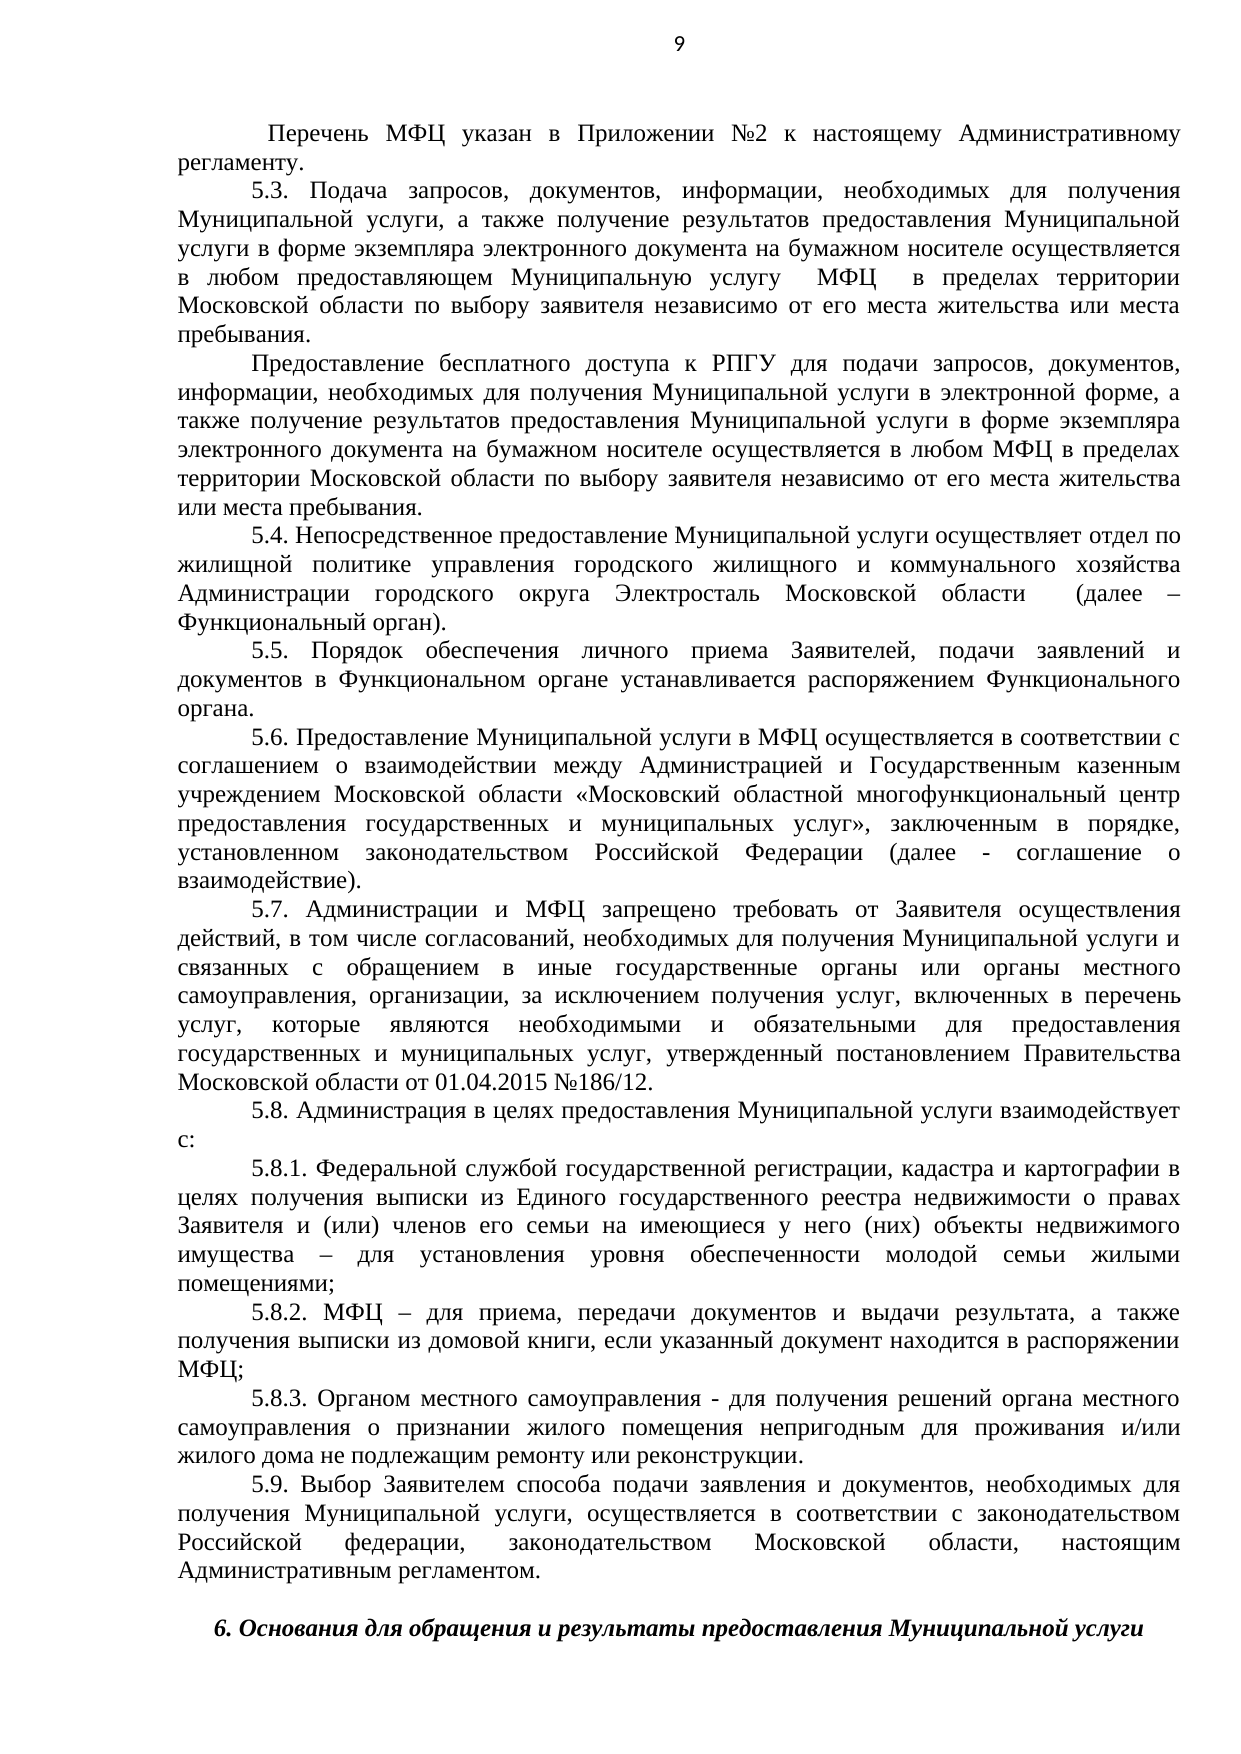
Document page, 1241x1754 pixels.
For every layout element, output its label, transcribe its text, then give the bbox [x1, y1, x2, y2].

text 5.9. Выбор Заявителем способа подачи заявления и документов, необходимых для получения Муниципальной услуги, осуществляется в соответствии с законодательством Российской федерации, законодательством Московской области, настоящим Административным регламентом. [177, 1469, 1181, 1584]
text 5.4. Непосредственное предоставление Муниципальной услуги осуществляет отдел по жилищной политике управления городского жилищного и коммунального хозяйства Администрации городского округа Электросталь Московской области (далее – Функциональный орган). [177, 521, 1181, 636]
text Предоставление бесплатного доступа к РПГУ для подачи запросов, документов, информации, необходимых для получения Муниципальной услуги в электронной форме, а также получение результатов предоставления Муниципальной услуги в форме экземпляра электронного документа на бумажном носителе осуществляется в любом МФЦ в пределах территории Московской области по выбору заявителя независимо от его места жительства или места пребывания. [177, 348, 1181, 521]
text 6. Основания для обращения и результаты предоставления Муниципальной услуги [177, 1613, 1181, 1642]
text 5.8.1. Федеральной службой государственной регистрации, кадастра и картографии в целях получения выписки из Единого государственного реестра недвижимости о правах Заявителя и (или) членов его семьи на имеющиеся у него (них) объекты недвижимого имущества – для установления уровня обеспеченности молодой семьи жилыми помещениями; [177, 1153, 1181, 1297]
text 5.7. Администрации и МФЦ запрещено требовать от Заявителя осуществления действий, в том числе согласований, необходимых для получения Муниципальной услуги и связанных с обращением в иные государственные органы или органы местного самоуправления, организации, за исключением получения услуг, включенных в перечень услуг, которые являются необходимыми и обязательными для предоставления государственных и муниципальных услуг, утвержденный постановлением Правительства Московской области от 01.04.2015 №186/12. [177, 894, 1181, 1096]
text 5.5. Порядок обеспечения личного приема Заявителей, подачи заявлений и документов в Функциональном органе устанавливается распоряжением Функционального органа. [177, 636, 1181, 722]
text Перечень МФЦ указан в Приложении №2 к настоящему Административному регламенту. [177, 118, 1181, 176]
text 5.6. Предоставление Муниципальной услуги в МФЦ осуществляется в соответствии с соглашением о взаимодействии между Администрацией и Государственным казенным учреждением Московской области «Московский областной многофункциональный центр предоставления государственных и муниципальных услуг», заключенным в порядке, установленном законодательством Российской Федерации (далее - соглашение о взаимодействие). [177, 722, 1181, 894]
text 5.3. Подача запросов, документов, информации, необходимых для получения Муниципальной услуги, а также получение результатов предоставления Муниципальной услуги в форме экземпляра электронного документа на бумажном носителе осуществляется в любом предоставляющем Муниципальную услугу МФЦ в пределах территории Московской области по выбору заявителя независимо от его места жительства или места пребывания. [177, 176, 1181, 348]
text 5.8.2. МФЦ – для приема, передачи документов и выдачи результата, а также получения выписки из домовой книги, если указанный документ находится в распоряжении МФЦ; [177, 1297, 1181, 1383]
text 5.8.3. Органом местного самоуправления - для получения решений органа местного самоуправления о признании жилого помещения непригодным для проживания и/или жилого дома не подлежащим ремонту или реконструкции. [177, 1383, 1181, 1469]
text 5.8. Администрация в целях предоставления Муниципальной услуги взаимодействует с: [177, 1096, 1181, 1153]
